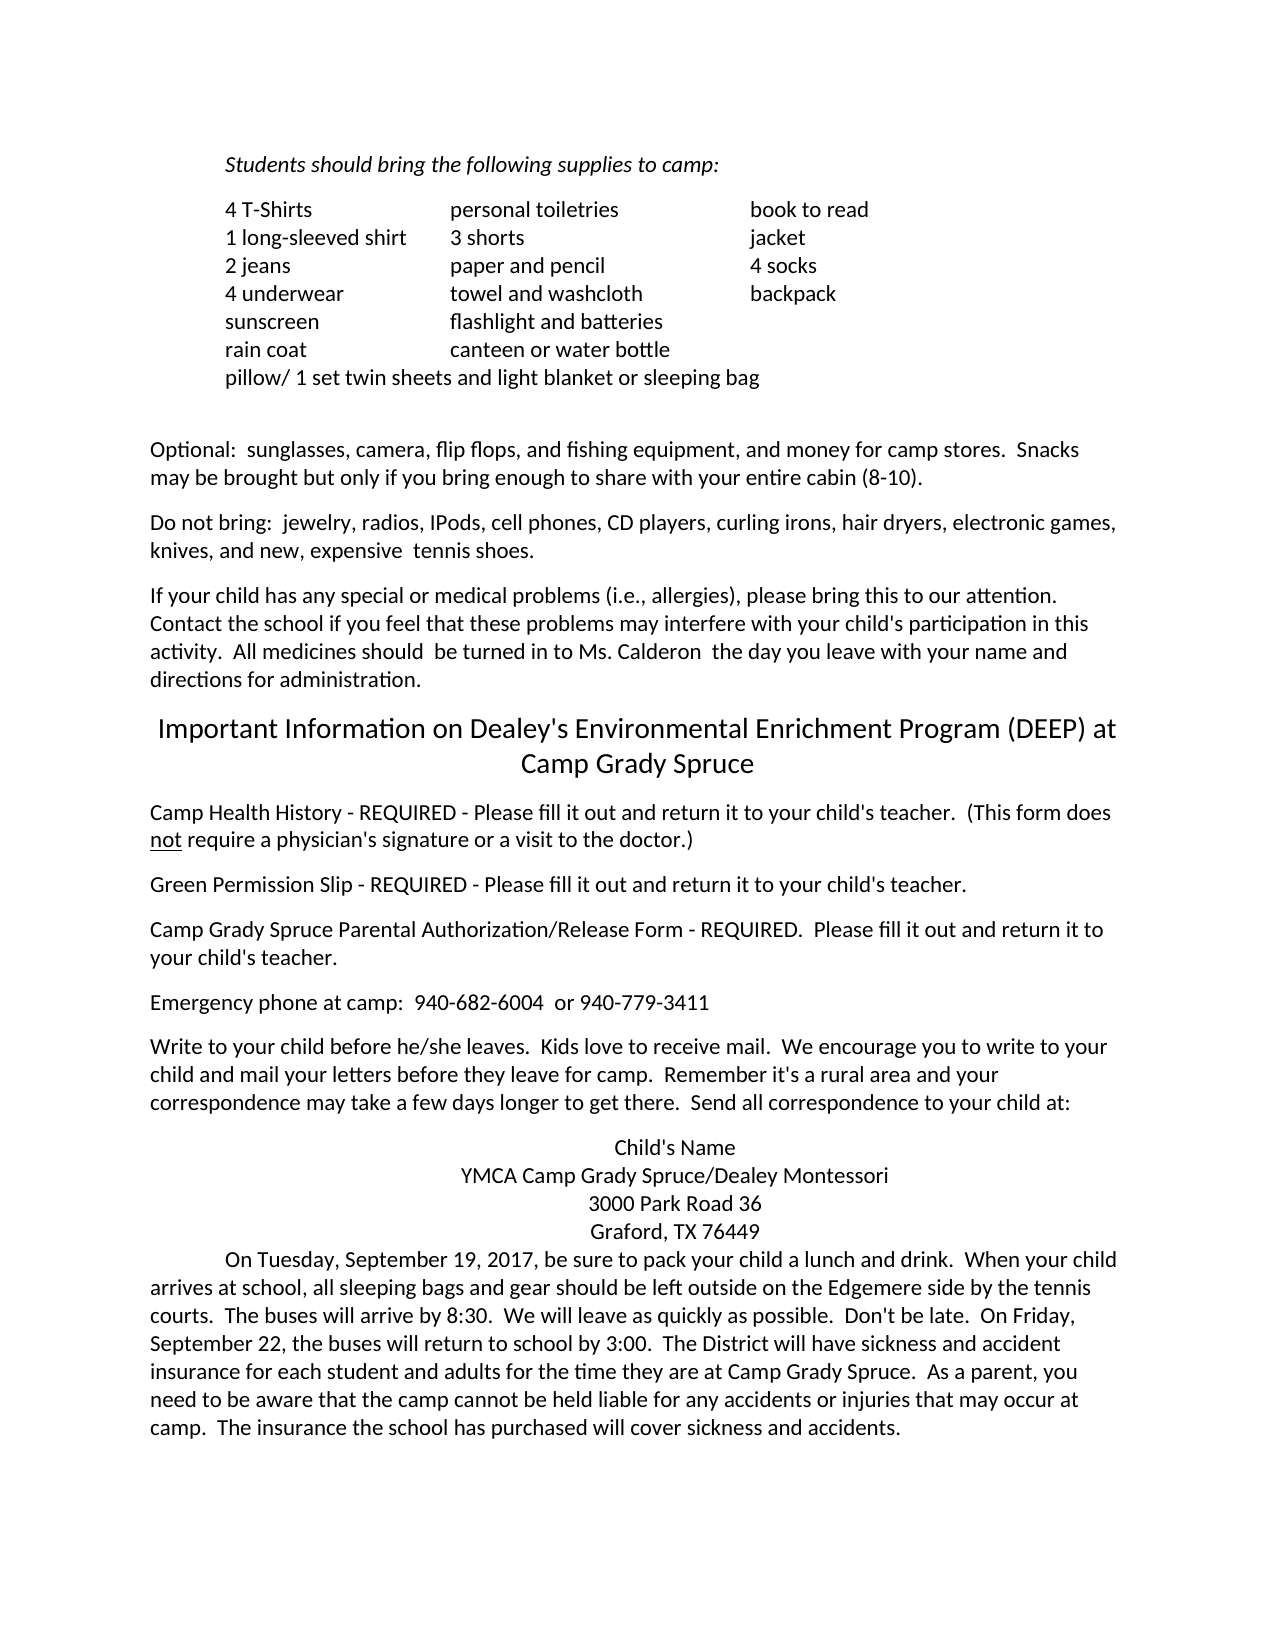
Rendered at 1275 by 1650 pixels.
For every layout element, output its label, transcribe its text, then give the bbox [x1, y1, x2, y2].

text 2 jeans paper and pencil 4 socks [150, 251, 1125, 279]
text 4 T-Shirts personal toiletries book to read [150, 195, 1125, 223]
text Important Information on Dealey's Environmental Enrichment Program (DEEP) at Camp Grady Spruce [150, 710, 1125, 781]
text Do not bring: jewelry, radios, IPods, cell phones, CD players, curling irons, hair dryers, electronic games, knives, and new, expensive tennis shoes. [150, 508, 1125, 564]
text Child's Name [150, 1133, 1125, 1161]
text On Tuesday, September 19, 2017, be sure to pack your child a lunch and drink. When your child arrives at school, all sleeping bags and gear should be left outside on the Edgemere side by the tennis courts. The buses will arrive by 8:30. We will leave as quickly as possible. Don't be late. On Friday, September 22, the buses will return to school by 3:00. The District will have sickness and accident insurance for each student and adults for the time they are at Camp Grady Spruce. As a parent, you need to be aware that the camp cannot be held liable for any accidents or injuries that may occur at camp. The insurance the school has purchased will cover sickness and accidents. [150, 1245, 1125, 1441]
text Graford, TX 76449 [150, 1217, 1125, 1245]
text If your child has any special or medical problems (i.e., allergies), please bring this to our attention. Contact the school if you feel that these problems may interfere with your child's participation in this activity. All medicines should be turned in to Ms. Calderon the day you leave with your name and directions for administration. [150, 581, 1125, 693]
text Emergency phone at camp: 940-682-6004 or 940-779-3411 [150, 988, 1125, 1016]
text rain coat canteen or water bottle [150, 335, 1125, 363]
text sunscreen flashlight and batteries [150, 307, 1125, 335]
text Optional: sunglasses, camera, flip flops, and fishing equipment, and money for camp stores. Snacks may be brought but only if you bring enough to share with your entire cabin (8-10). [150, 436, 1125, 492]
text 3000 Park Road 36 [150, 1189, 1125, 1217]
text pillow/ 1 set twin sheets and light blanket or sleeping bag [150, 363, 1125, 391]
text Students should bring the following supplies to camp: [150, 150, 1125, 178]
text Write to your child before he/she leaves. Kids love to receive mail. We encourage you to write to your child and mail your letters before they leave for camp. Remember it's a rural area and your correspondence may take a few days longer to get there. Send all correspondence to your child at: [150, 1032, 1125, 1116]
text Camp Grady Spruce Parental Authorization/Release Form - REQUIRED. Please fill it out and return it to your child's teacher. [150, 915, 1125, 971]
text YMCA Camp Grady Spruce/Dealey Montessori [150, 1161, 1125, 1189]
text 1 long-sleeved shirt 3 shorts jacket [150, 223, 1125, 251]
text Camp Health History - REQUIRED - Please fill it out and return it to your child's teacher. (This form does not require a physician's signature or a visit to the doctor.) [150, 798, 1125, 854]
text 4 underwear towel and washcloth backpack [150, 279, 1125, 307]
text Green Permission Slip - REQUIRED - Please fill it out and return it to your child's teacher. [150, 870, 1125, 898]
